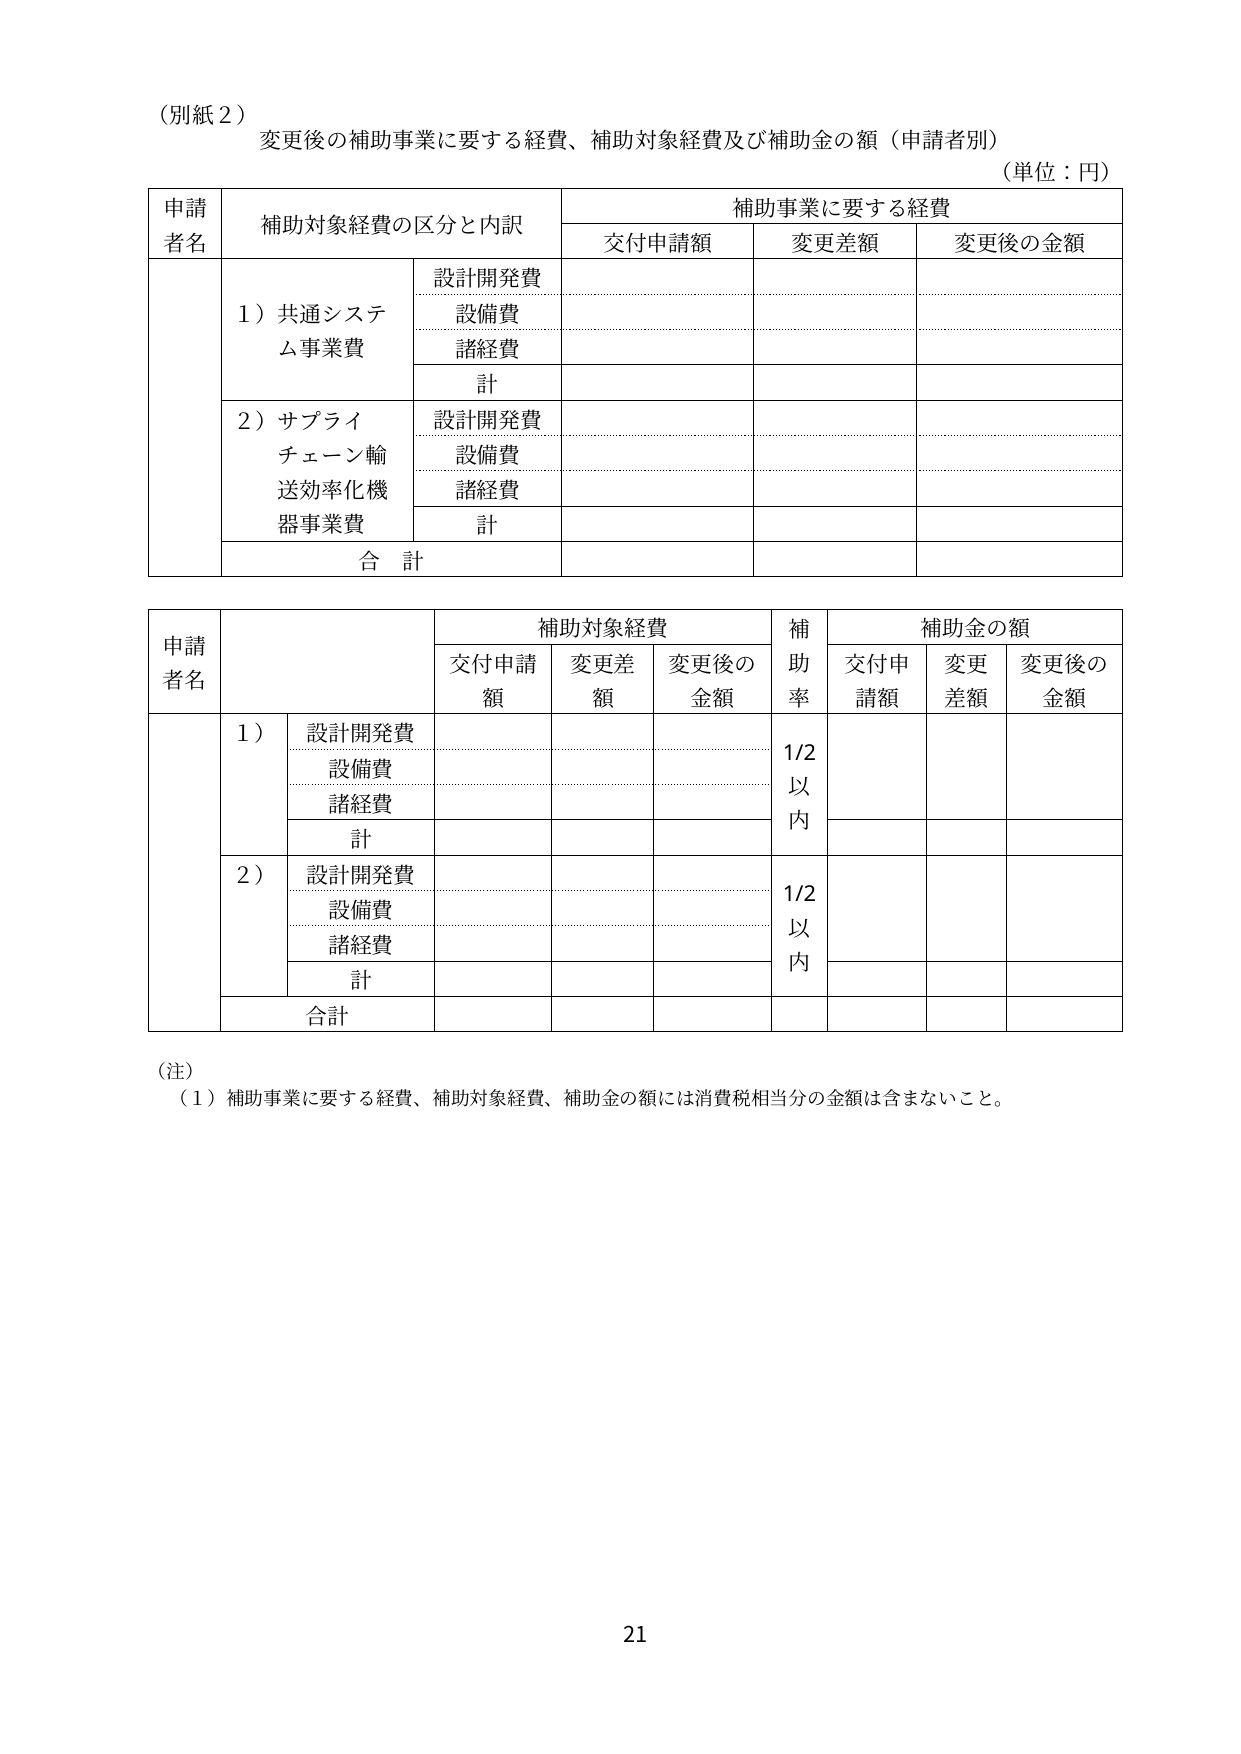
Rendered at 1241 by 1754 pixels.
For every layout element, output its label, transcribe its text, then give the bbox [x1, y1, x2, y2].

table_cell [435, 890, 551, 925]
table_cell 合 計 [222, 542, 561, 576]
table_cell １）共通システム事業費 [222, 259, 413, 399]
table_cell [435, 749, 551, 784]
table_header 補助金の額 [828, 610, 1122, 644]
table_cell [1007, 997, 1122, 1031]
table_header 申請者名 [149, 610, 220, 713]
table_cell [654, 925, 771, 961]
table_cell 設備費 [414, 294, 561, 329]
table_cell [552, 784, 653, 819]
table_cell 諸経費 [288, 925, 434, 961]
table_cell [435, 820, 551, 854]
table_cell 変更後の金額 [654, 645, 771, 713]
table_cell [1007, 856, 1122, 961]
table_cell [828, 962, 926, 996]
table_cell 1/2以内 [772, 856, 827, 996]
table_header 補助対象経費の区分と内訳 [222, 189, 561, 258]
text 変更後の補助事業に要する経費、補助対象経費及び補助金の額（申請者別） [148, 128, 1122, 153]
table_cell [917, 542, 1122, 576]
table_cell 変更後の金額 [1007, 645, 1122, 713]
table_header 補助対象経費 [435, 610, 771, 644]
table_cell [654, 784, 771, 819]
table_cell [754, 329, 916, 364]
text （１）補助事業に要する経費、補助対象経費、補助金の額には消費税相当分の金額は含まないこと。 [169, 1084, 1122, 1111]
table_cell [1007, 820, 1122, 854]
table_cell [562, 365, 753, 399]
table_cell [917, 507, 1122, 541]
table_cell [654, 962, 771, 996]
table_cell [927, 962, 1006, 996]
table_cell [927, 997, 1006, 1031]
table_cell 設計開発費 [288, 714, 434, 749]
table_header [221, 610, 434, 713]
table_cell [435, 997, 551, 1031]
text （別紙２） [148, 103, 1122, 128]
table_cell [828, 714, 926, 819]
table_header 補助事業に要する経費 [562, 189, 1122, 223]
table_cell [654, 997, 771, 1031]
table_cell [562, 542, 753, 576]
table_cell [552, 856, 653, 890]
table_cell 変更差額 [552, 645, 653, 713]
table_cell 計 [414, 365, 561, 399]
table_cell [562, 507, 753, 541]
table_cell [917, 329, 1122, 364]
table_cell [754, 542, 916, 576]
table_cell 交付申請額 [435, 645, 551, 713]
table_cell [435, 856, 551, 890]
table_cell [1007, 962, 1122, 996]
table_cell [828, 997, 926, 1031]
table_cell 変更後の金額 [917, 224, 1122, 258]
table_cell 設計開発費 [414, 401, 561, 435]
table_cell [435, 925, 551, 961]
table_cell [917, 294, 1122, 329]
table_header 申請者名 [149, 189, 221, 258]
table_cell [149, 259, 221, 576]
table_cell [828, 856, 926, 961]
table_cell [754, 365, 916, 399]
table_cell [927, 714, 1006, 819]
table_cell 設備費 [288, 890, 434, 925]
table_cell [562, 401, 753, 435]
table_cell [917, 365, 1122, 399]
table_cell [552, 997, 653, 1031]
table_cell [828, 820, 926, 854]
table_cell 計 [288, 962, 434, 996]
table_cell [917, 401, 1122, 435]
table_cell [917, 435, 1122, 470]
table_cell [754, 507, 916, 541]
table_cell 合計 [221, 997, 434, 1031]
table_cell 計 [414, 507, 561, 541]
table_cell [654, 714, 771, 749]
table_cell 諸経費 [414, 470, 561, 506]
table_cell [562, 294, 753, 329]
table_cell [435, 962, 551, 996]
table_cell [552, 925, 653, 961]
table_cell [552, 890, 653, 925]
table_cell ２）サプライチェーン輸送効率化機器事業費 [222, 401, 413, 541]
table_cell [772, 997, 827, 1031]
table_cell [435, 784, 551, 819]
table_cell [654, 890, 771, 925]
table_cell [562, 329, 753, 364]
table_cell 設計開発費 [414, 259, 561, 294]
table_cell [654, 749, 771, 784]
table_cell [754, 470, 916, 506]
table_cell 交付申請額 [828, 645, 926, 713]
table_cell [927, 856, 1006, 961]
text （単位：円） [148, 153, 1122, 188]
table_cell 変更差額 [754, 224, 916, 258]
text （注） [148, 1057, 1122, 1084]
table_cell [552, 714, 653, 749]
table_cell [654, 820, 771, 854]
table_cell [1007, 714, 1122, 819]
table_cell [562, 259, 753, 294]
table_cell [754, 435, 916, 470]
table_cell [754, 259, 916, 294]
table_cell 設備費 [414, 435, 561, 470]
table_cell [552, 749, 653, 784]
table_cell [562, 470, 753, 506]
table_cell [149, 714, 220, 1031]
table_cell 設計開発費 [288, 856, 434, 890]
table_cell ２） [221, 856, 287, 996]
table_cell [562, 435, 753, 470]
table_cell 交付申請額 [562, 224, 753, 258]
table_cell 設備費 [288, 749, 434, 784]
table_cell [917, 259, 1122, 294]
table_cell [917, 470, 1122, 506]
table_cell [754, 401, 916, 435]
table_cell 諸経費 [414, 329, 561, 364]
table_cell [654, 856, 771, 890]
table_cell [552, 962, 653, 996]
table_cell 変更差額 [927, 645, 1006, 713]
table_header 補助率 [772, 610, 827, 713]
table_cell １） [221, 714, 287, 854]
table_cell 1/2以内 [772, 714, 827, 854]
table_cell [435, 714, 551, 749]
table_cell [552, 820, 653, 854]
table_cell [927, 820, 1006, 854]
table_cell 計 [288, 820, 434, 854]
table_cell [754, 294, 916, 329]
table_cell 諸経費 [288, 784, 434, 819]
